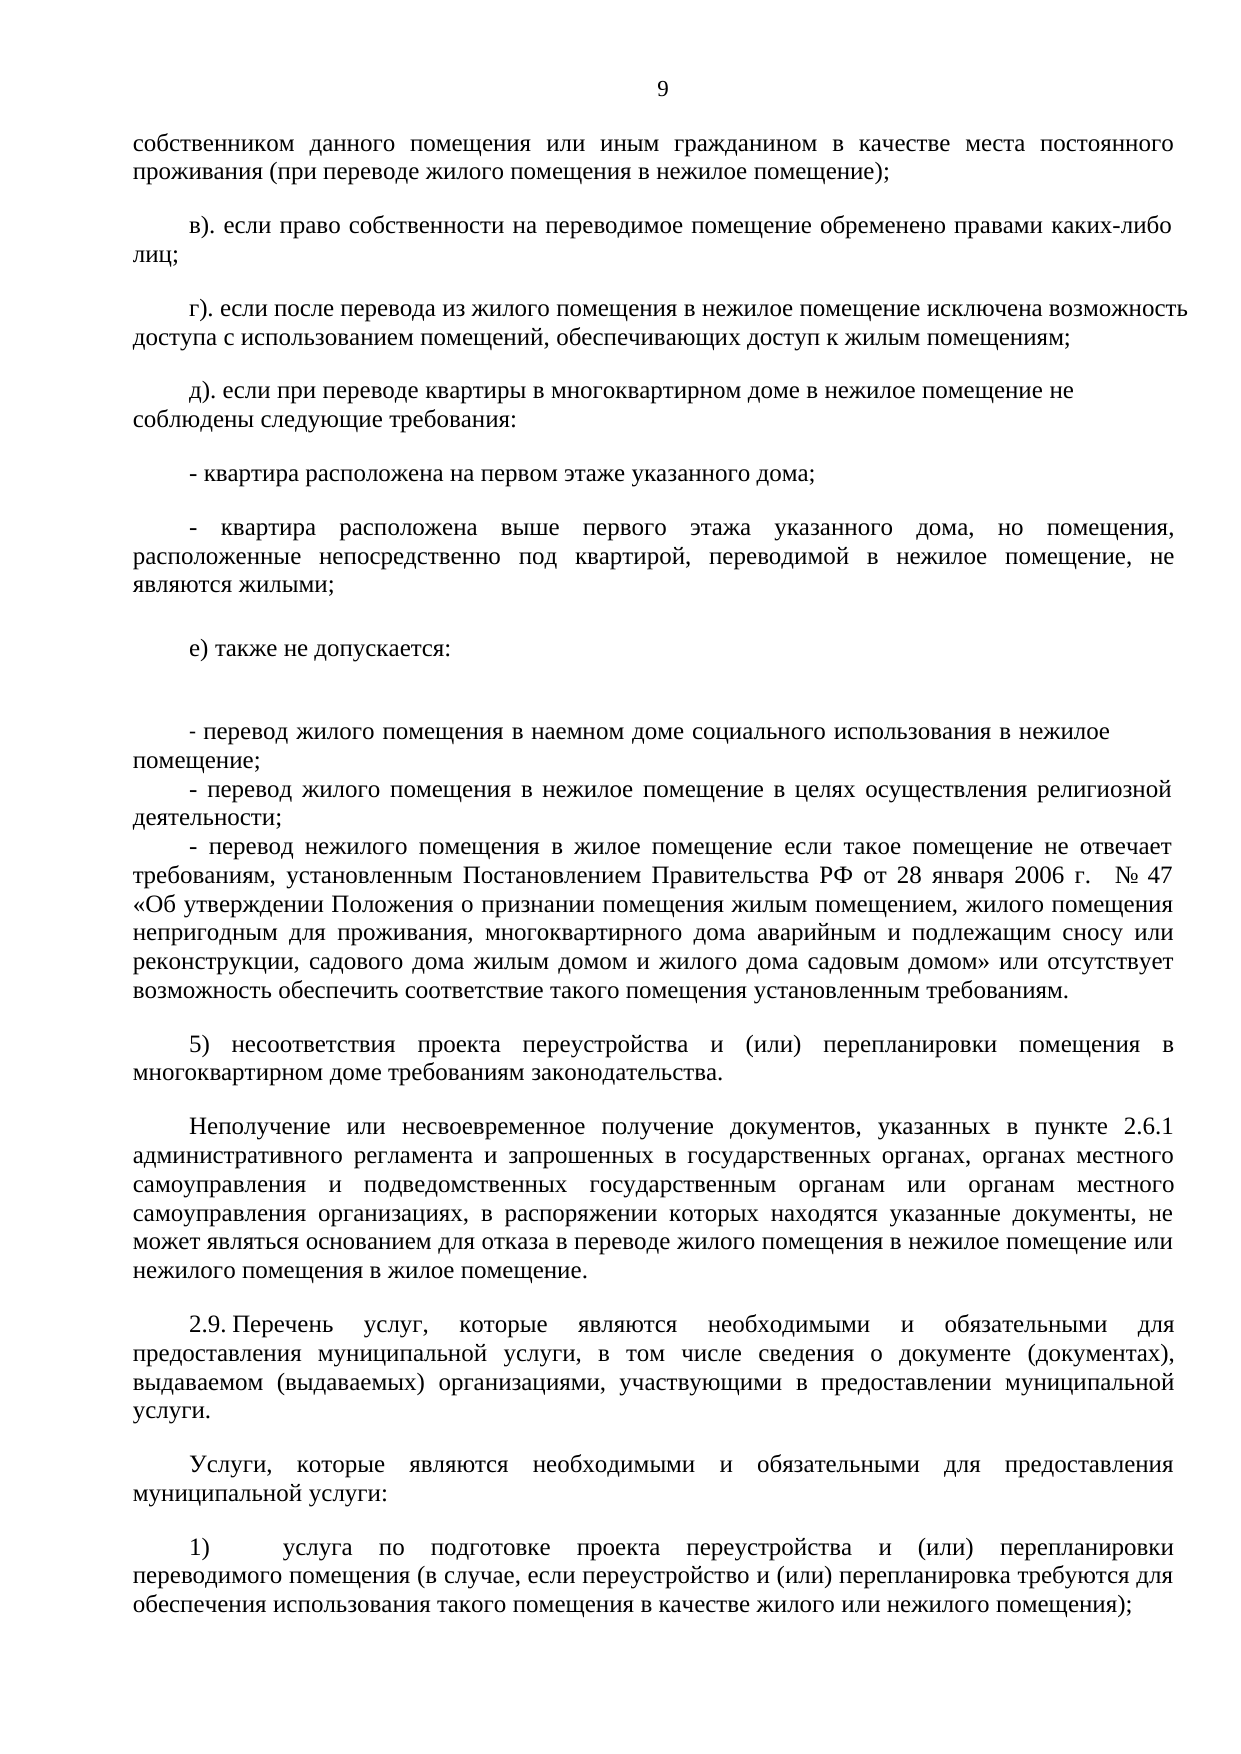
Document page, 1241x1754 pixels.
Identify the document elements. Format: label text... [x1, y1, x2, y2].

list квартира расположена выше первого этажа указанного дома, но помещения, расположенные непосредственно под квартирой, переводимой в нежилое помещение, не являются жилыми; [133, 512, 1174, 598]
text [133, 128, 1174, 185]
text Неполучение или несвоевременное получение документов, указанных в пункте 2.6.1 административного регламента и запрошенных в государственных органах, органах местного самоуправления и подведомственных государственным органам или органам местного самоуправления организациях, в распоряжении которых находятся указанные документы, не может являться основанием для отказа в переводе жилого помещения в нежилое помещение или нежилого помещения в жилое помещение. [133, 1111, 1174, 1284]
text в). если право собственности на переводимое помещение обременено правами каких-либо [189, 210, 1207, 239]
list услуга по подготовке проекта переустройства и (или) перепланировки переводимого помещения (в случае, если переустройство и (или) перепланировка требуются для обеспечения использования такого помещения в качестве жилого или нежилого помещения); [133, 1532, 1174, 1618]
text Услуги, которые являются необходимыми и обязательными для предоставления муниципальной услуги: [133, 1449, 1174, 1507]
text г). если после перевода из жилого помещения в нежилое помещение исключена возможность [189, 293, 1207, 322]
text е) также не допускается: [189, 633, 1207, 662]
text доступа с использованием помещений, обеспечивающих доступ к жилым помещениям; [133, 322, 1207, 351]
text «Об утверждении Положения о признании помещения жилым помещением, жилого помещения непригодным для проживания, многоквартирного дома аварийным и подлежащим сносу или реконструкции, садового дома жилым домом и жилого дома садовым домом» или отсутствует возможность обеспечить соответствие такого помещения установленным требованиям. [133, 889, 1174, 1004]
list квартира расположена на первом этаже указанного дома; [189, 458, 1207, 487]
list несоответствия проекта переустройства и (или) перепланировки помещения в многоквартирном доме требованиям законодательства. [133, 1029, 1174, 1086]
text д). если при переводе квартиры в многоквартирном доме в нежилое помещение не соблюдены следующие требования: [133, 376, 1092, 433]
list Перечень услуг, которые являются необходимыми и обязательными для предоставления муниципальной услуги, в том числе сведения о документе (документах), выдаваемом (выдаваемых) организациями, участвующими в предоставлении муниципальной услуги. [133, 1309, 1175, 1424]
text - перевод жилого помещения в наемном доме социального использования в нежилое помещение; [133, 717, 1207, 773]
list перевод нежилого помещения в жилое помещение если такое помещение не отвечает требованиям, установленным Постановлением Правительства РФ от 28 января 2006 г. № 47 [133, 831, 1174, 889]
text лиц; [133, 239, 1207, 268]
list перевод жилого помещения в нежилое помещение в целях осуществления религиозной деятельности; [133, 774, 1174, 831]
